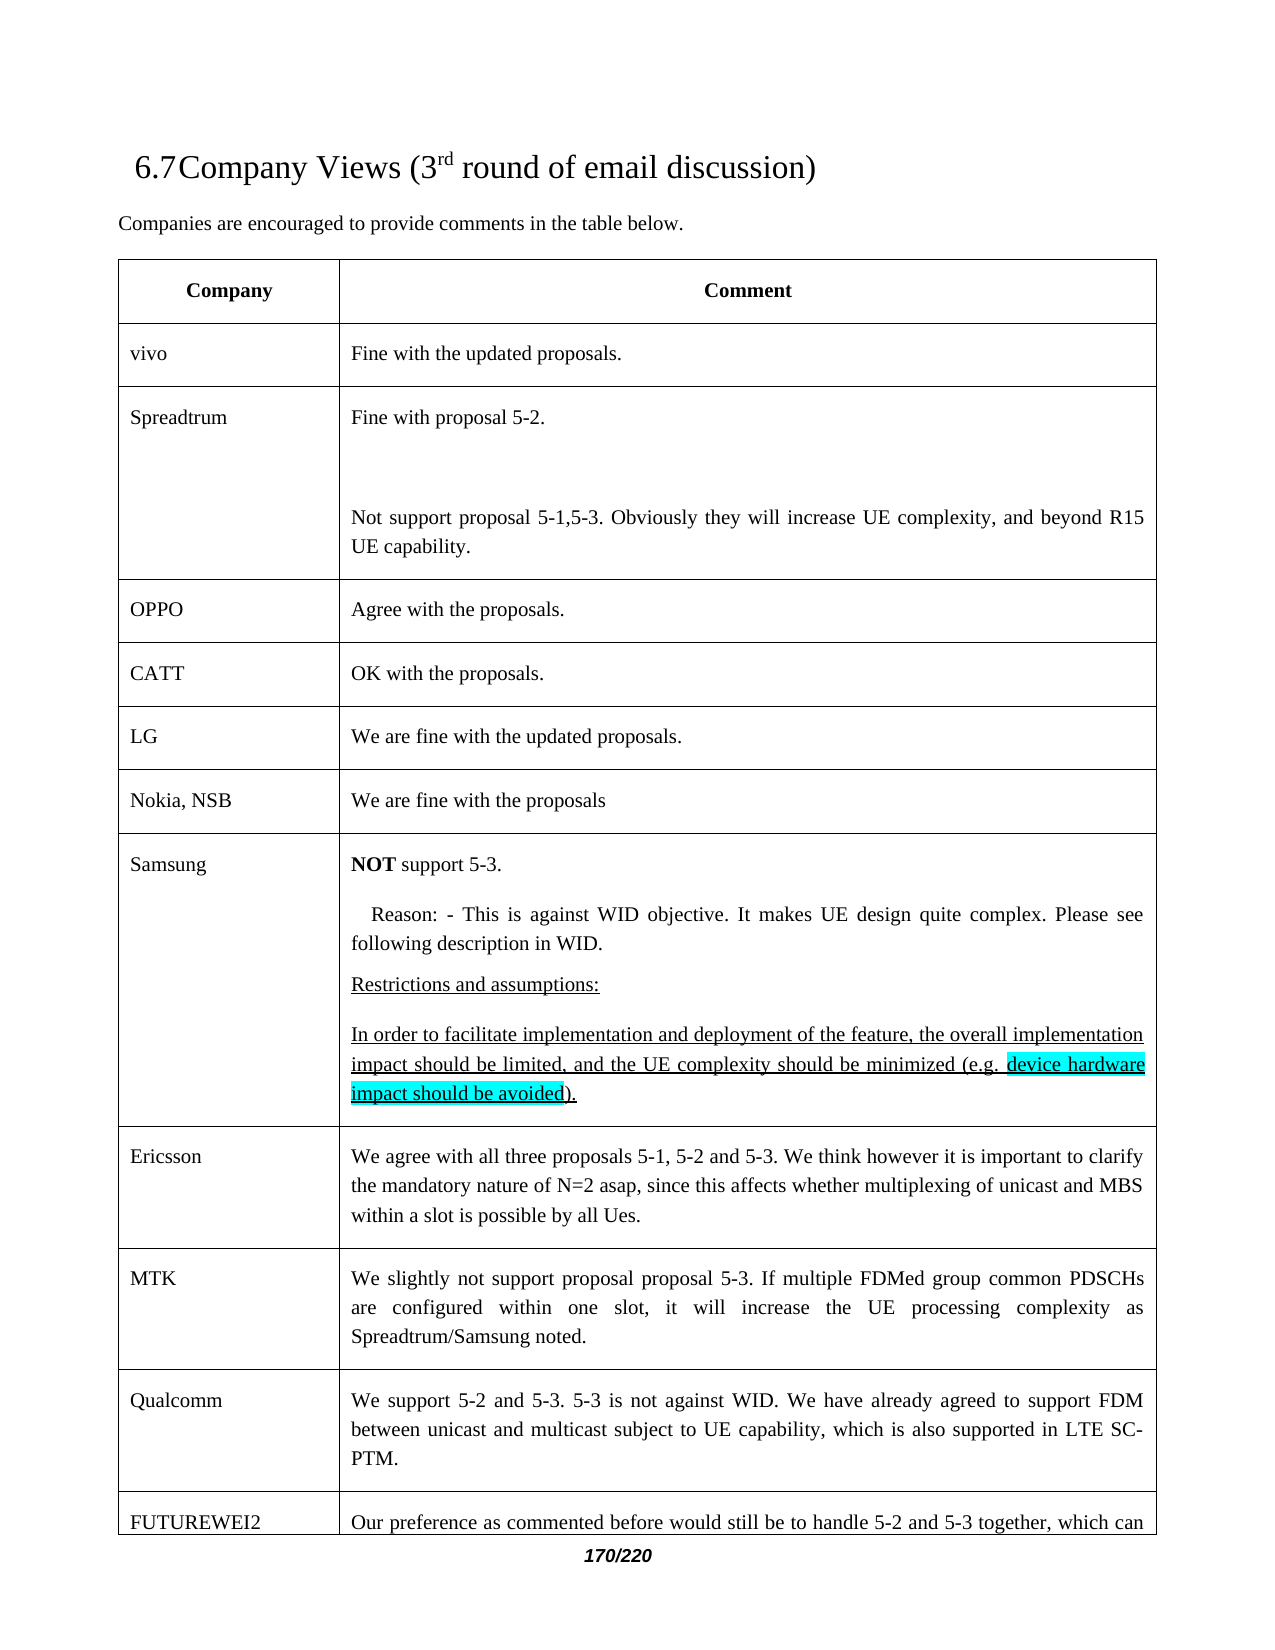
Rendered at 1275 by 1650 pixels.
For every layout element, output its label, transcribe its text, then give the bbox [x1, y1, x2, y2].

table_cell Agree with the proposals. [340, 580, 1156, 642]
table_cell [340, 1492, 1156, 1534]
table_cell MTK [119, 1249, 339, 1369]
table_cell OK with the proposals. [340, 643, 1156, 706]
table_cell LG [119, 707, 339, 769]
table_cell NOT support 5-3. Reason: - This is against WID objective. It makes UE design quite complex. Please see following description in WID. Restrictions and assumptions: In order to facilitate implementation and deployment of the feature, the overall implementation impact should be limited, and the UE complexity should be minimized (e.g. device hardware impact should be avoided). [340, 834, 1156, 1126]
table_cell Ericsson [119, 1127, 339, 1247]
table_cell Fine with the updated proposals. [340, 324, 1156, 386]
subtitle Company Views (3rd round of email discussion) [134, 148, 1157, 186]
table_cell We agree with all three proposals 5-1, 5-2 and 5-3. We think however it is important to clarify the mandatory nature of N=2 asap, since this affects whether multiplexing of unicast and MBS within a slot is possible by all Ues. [340, 1127, 1156, 1247]
table_cell Samsung [119, 834, 339, 1126]
table_cell Spreadtrum [119, 387, 339, 579]
table_cell OPPO [119, 580, 339, 642]
table_cell We are fine with the updated proposals. [340, 707, 1156, 769]
table_cell FUTUREWEI2 [119, 1492, 339, 1534]
table_cell We are fine with the proposals [340, 770, 1156, 833]
table_cell vivo [119, 324, 339, 386]
table_header Comment [340, 260, 1156, 322]
text Companies are encouraged to provide comments in the table below. [118, 211, 1157, 234]
table_cell CATT [119, 643, 339, 706]
table_cell We support 5-2 and 5-3. 5-3 is not against WID. We have already agreed to support FDM between unicast and multicast subject to UE capability, which is also supported in LTE SC-PTM. [340, 1370, 1156, 1491]
table_cell We slightly not support proposal proposal 5-3. If multiple FDMed group common PDSCHs are configured within one slot, it will increase the UE processing complexity as Spreadtrum/Samsung noted. [340, 1249, 1156, 1369]
table_header Company [119, 260, 339, 322]
table_cell Nokia, NSB [119, 770, 339, 833]
table_cell Fine with proposal 5-2. Not support proposal 5-1,5-3. Obviously they will increase UE complexity, and beyond R15 UE capability. [340, 387, 1156, 579]
table_cell Qualcomm [119, 1370, 339, 1491]
